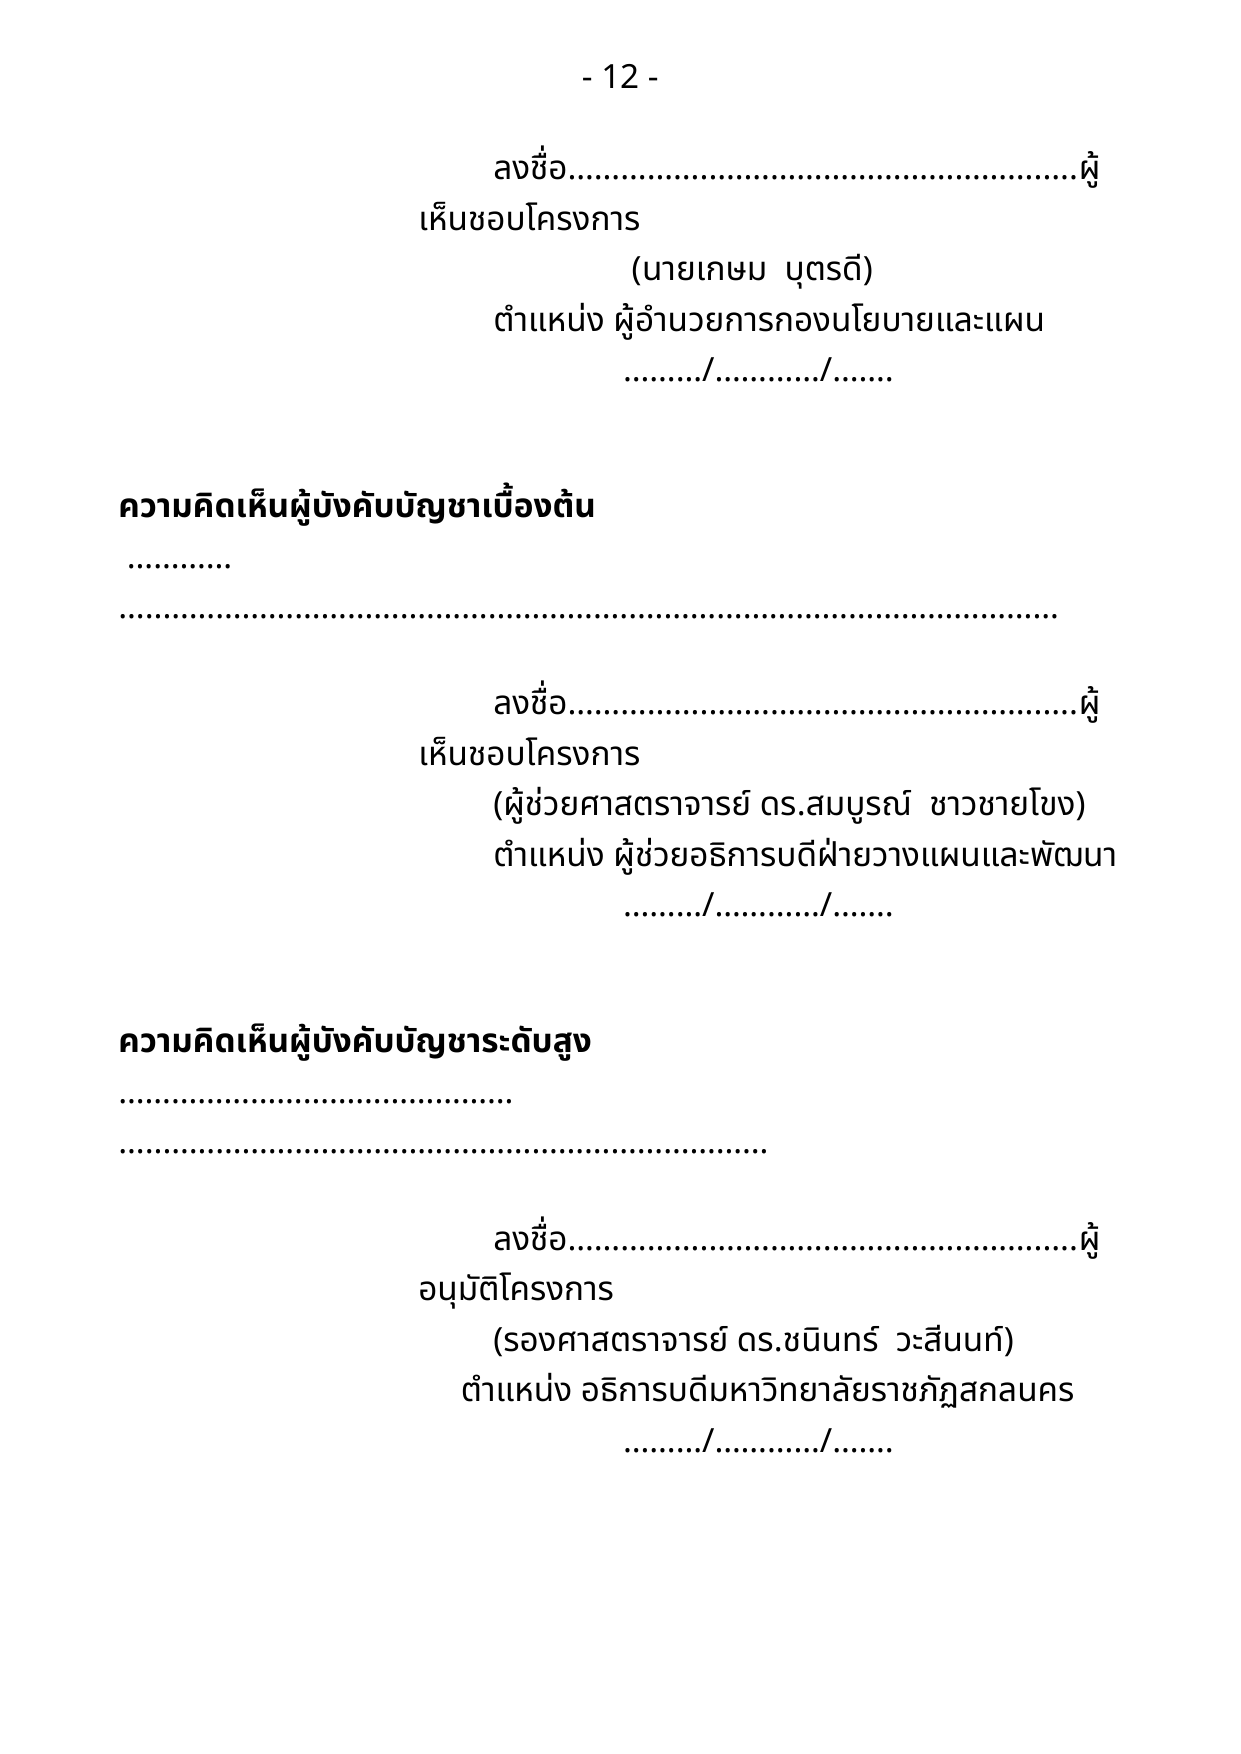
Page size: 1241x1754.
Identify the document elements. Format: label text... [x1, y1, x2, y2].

text ………/…………/……. [118, 346, 1122, 391]
subtitle ลงชื่อ……………..……………………………….....ผู้เห็นชอบโครงการ [418, 144, 1122, 245]
text ………/…………/……. [118, 1416, 1122, 1462]
text (ผู้ช่วยศาสตราจารย์ ดร.สมบูรณ์ ชาวชายโขง) [118, 780, 1122, 831]
subtitle ลงชื่อ……………..……………………………….....ผู้อนุมัติโครงการ [418, 1214, 1122, 1315]
text ตำแหน่ง ผู้ช่วยอธิการบดีฝ่ายวางแผนและพัฒนา [118, 831, 1122, 881]
text ตำแหน่ง อธิการบดีมหาวิทยาลัยราชภัฏสกลนคร [118, 1366, 1122, 1416]
subtitle ลงชื่อ……………..……………………………….....ผู้เห็นชอบโครงการ [418, 679, 1122, 780]
text ………/…………/……. [118, 881, 1122, 927]
text (รองศาสตราจารย์ ดร.ชนินทร์ วะสีนนท์) [118, 1315, 1122, 1366]
text (นายเกษม บุตรดี) [118, 245, 1122, 296]
text ตำแหน่ง ผู้อำนวยการกองนโยบายและแผน [118, 296, 1122, 346]
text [118, 482, 1122, 634]
text ความคิดเห็นผู้บังคับบัญชาระดับสูง …………………………………………..…………………………………………………………… [118, 1017, 1122, 1169]
